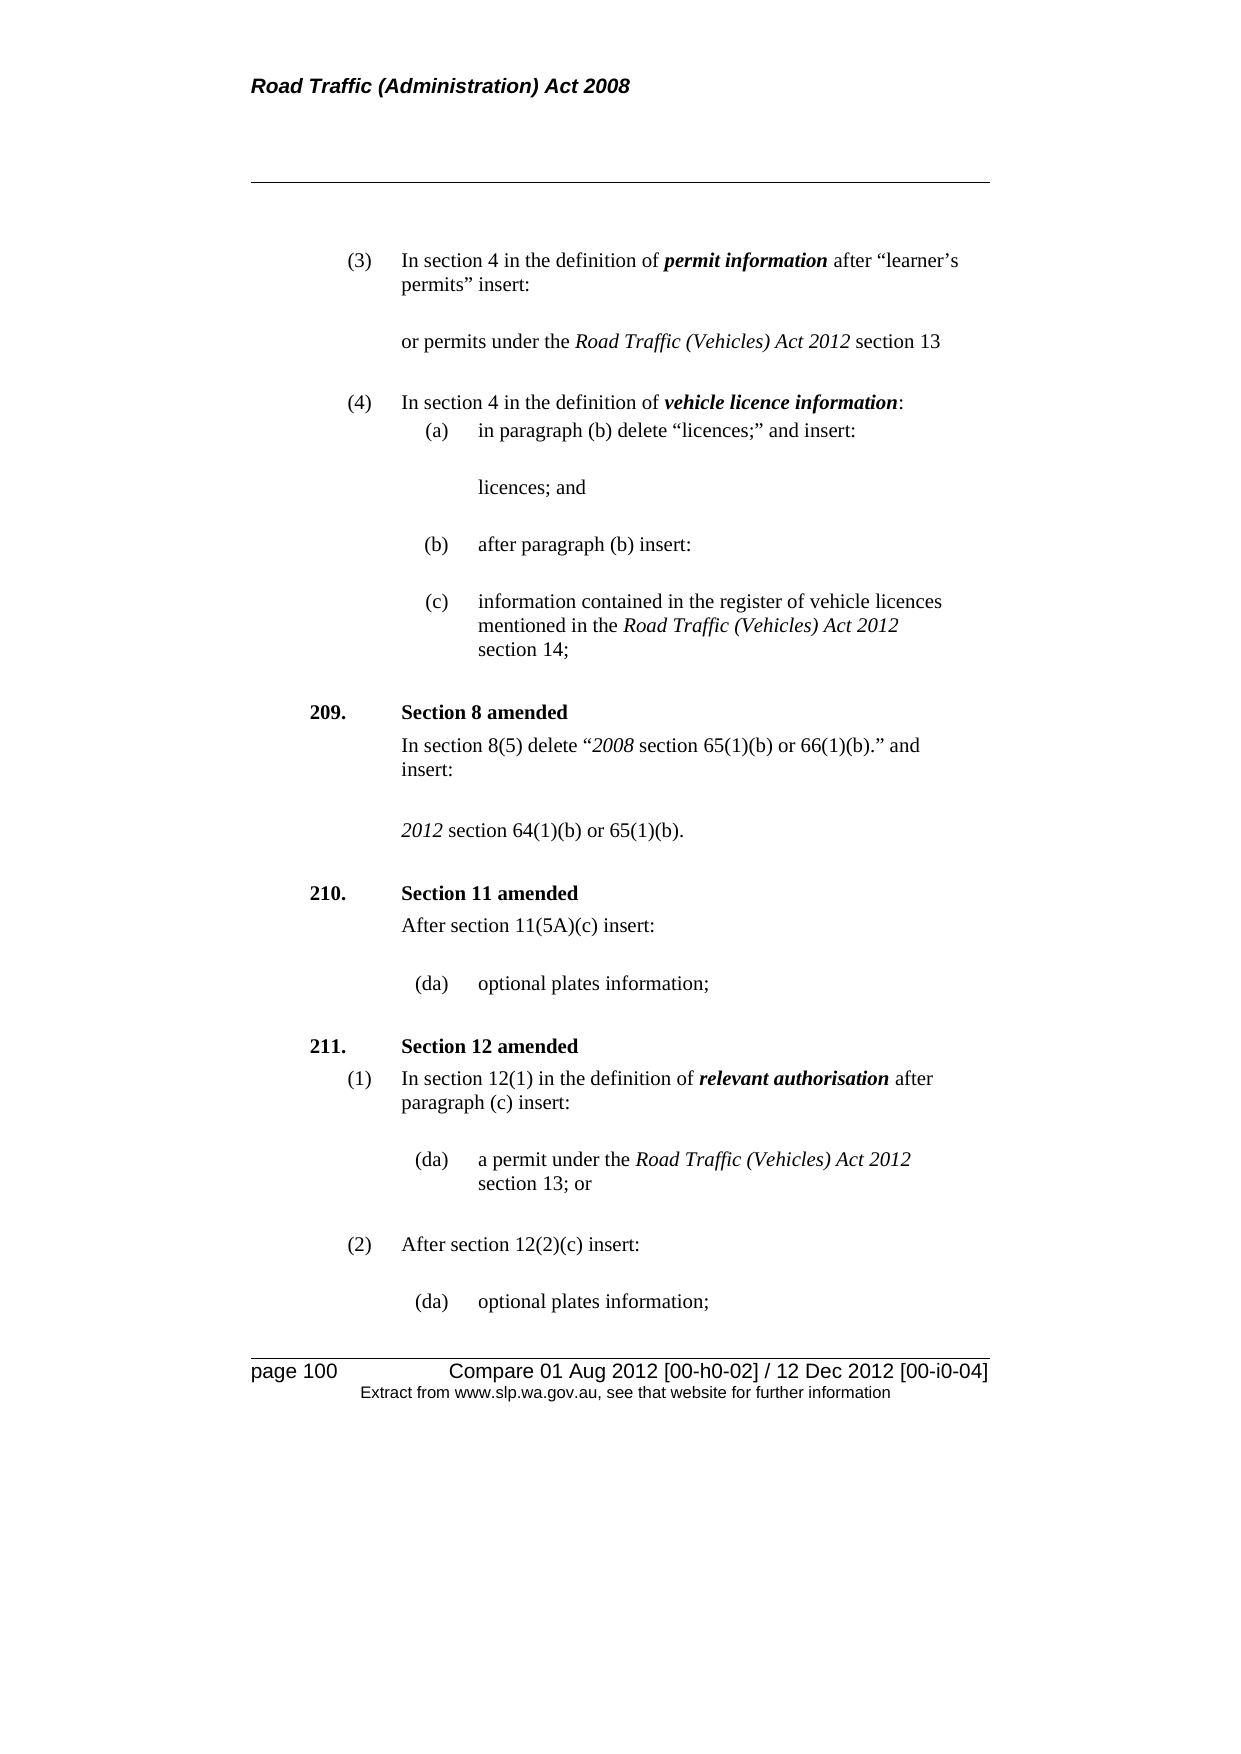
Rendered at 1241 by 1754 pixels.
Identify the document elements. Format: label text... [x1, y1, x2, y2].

text (4) In section 4 in the definition of vehicle licence information: [312, 390, 960, 414]
text (2) After section 12(2)(c) insert: [312, 1232, 960, 1256]
text (da) a permit under the Road Traffic (Vehicles) Act 2012 section 13; or [389, 1147, 960, 1195]
text (b) after paragraph (b) insert: [389, 532, 960, 556]
subtitle 210. Section 11 amended [309, 881, 960, 905]
subtitle 209. Section 8 amended [309, 700, 960, 724]
text or permits under the Road Traffic (Vehicles) Act 2012 section 13 [369, 328, 960, 353]
text (da) optional plates information; [389, 1289, 960, 1313]
text licences; and [389, 475, 960, 499]
text 2012 section 64(1)(b) or 65(1)(b). [312, 818, 960, 842]
text (c) information contained in the register of vehicle licences mentioned in the Road Traffic (Vehicles) Act 2012 section 14; [389, 589, 960, 661]
text (da) optional plates information; [389, 970, 960, 994]
text After section 11(5A)(c) insert: [312, 913, 960, 937]
subtitle 211. Section 12 amended [309, 1034, 960, 1058]
text In section 8(5) delete “2008 section 65(1)(b) or 66(1)(b).” and insert: [312, 733, 960, 781]
text (3) In section 4 in the definition of permit information after “learner’s permits” insert: [312, 247, 960, 296]
text (a) in paragraph (b) delete “licences;” and insert: [389, 418, 960, 442]
text (1) In section 12(1) in the definition of relevant authorisation after paragraph (c) insert: [312, 1066, 960, 1114]
